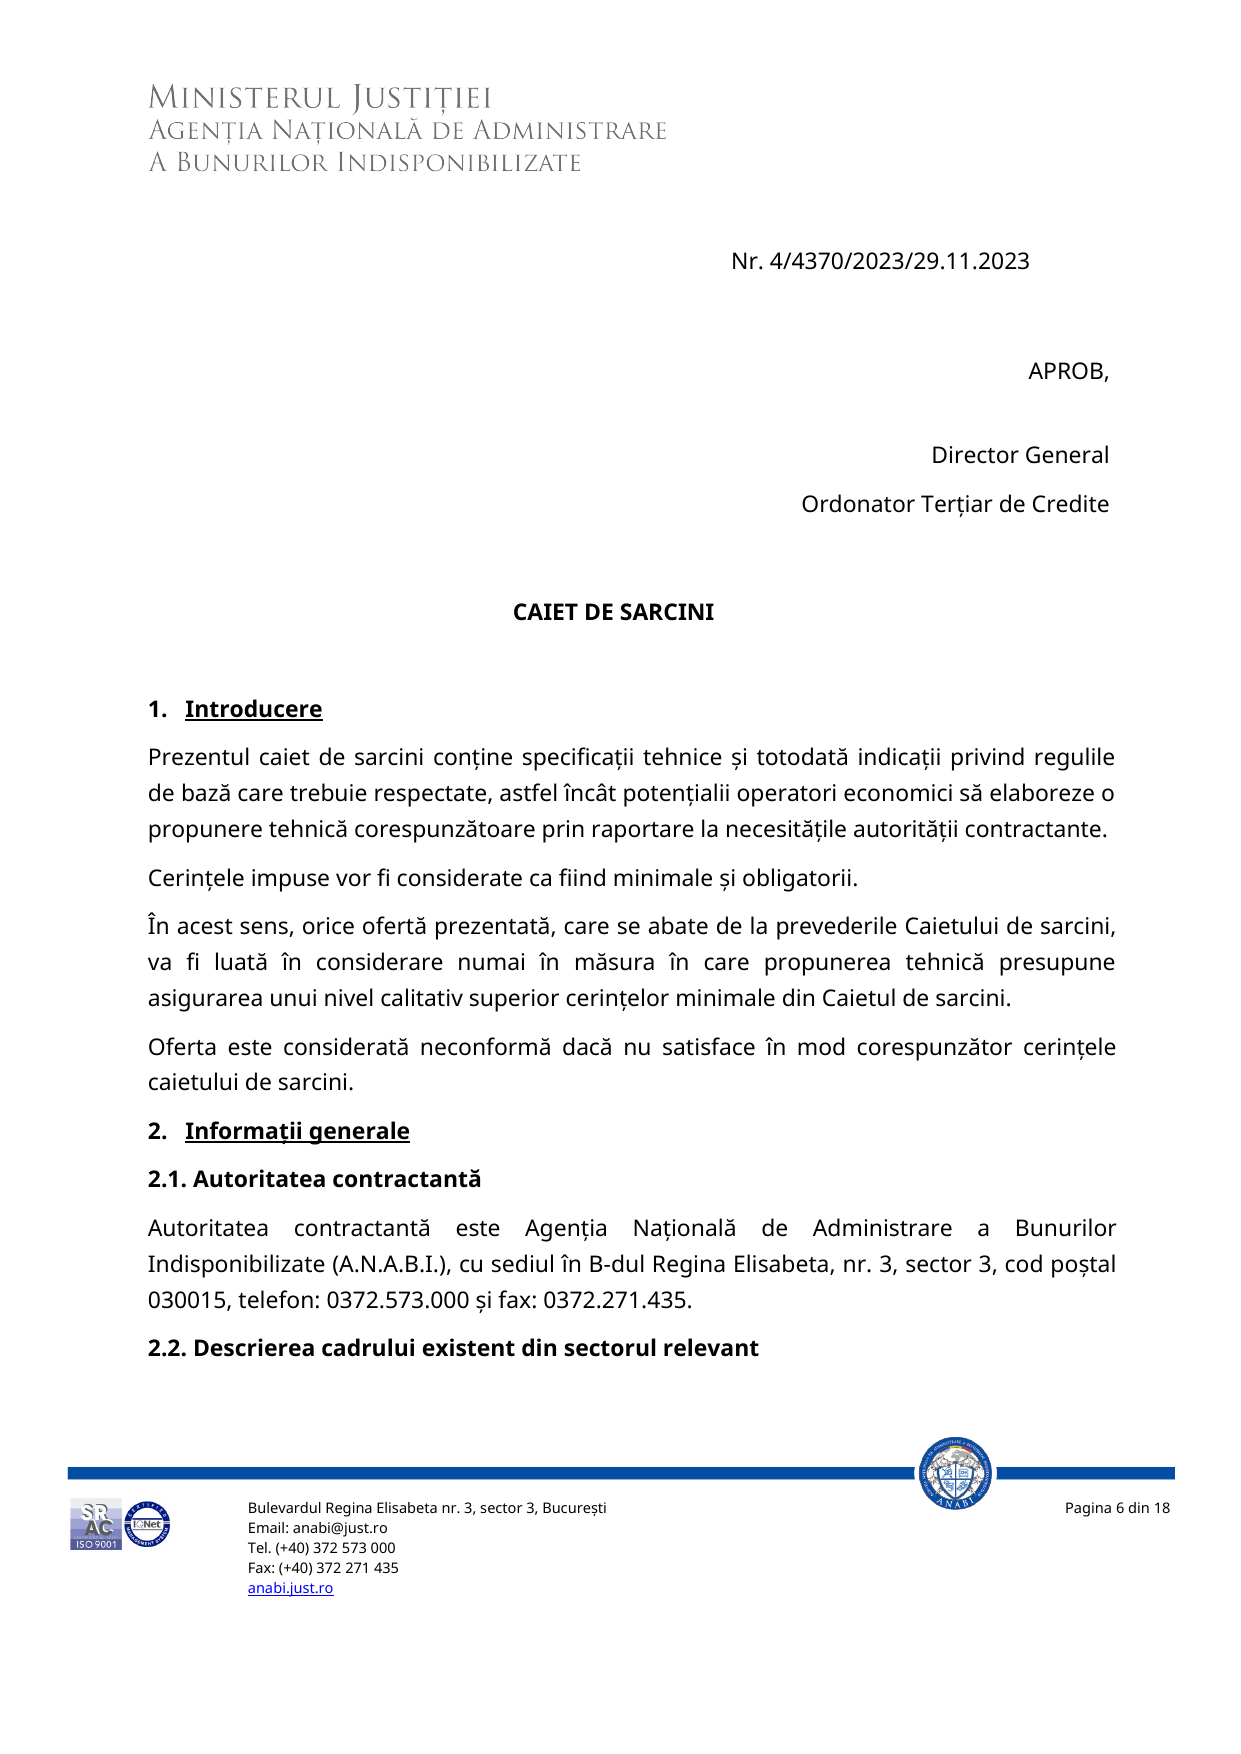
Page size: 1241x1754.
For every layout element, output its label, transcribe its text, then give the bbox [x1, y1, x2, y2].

text 2.2. Descrierea cadrului existent din sectorul relevant [148, 1332, 1118, 1363]
text Prezentul caiet de sarcini conține specificații tehnice și totodată indicații privind regulile de bază care trebuie respectate, astfel încât potențialii operatori economici să elaboreze o propunere tehnică corespunzătoare prin raportare la necesitățile autorității contractante. [148, 741, 1116, 844]
text Autoritatea contractantă este Agenția Națională de Administrare a Bunurilor Indisponibilizate (A.N.A.B.I.), cu sediul în B-dul Regina Elisabeta, nr. 3, sector 3, cod poștal 030015, telefon: 0372.573.000 și fax: 0372.271.435. [148, 1212, 1118, 1315]
text Nr. 4/4370/2023/29.11.2023 [148, 245, 1123, 277]
list Informații generale [148, 1115, 1118, 1146]
text În acest sens, orice ofertă prezentată, care se abate de la prevederile Caietului de sarcini, va fi luată în considerare numai în măsura în care propunerea tehnică presupune asigurarea unui nivel calitativ superior cerințelor minimale din Caietul de sarcini. [148, 910, 1117, 1013]
text 2.1. Autoritatea contractantă [148, 1163, 1118, 1194]
table_header APROB, Director General Ordonator Terțiar de Credite [694, 342, 1122, 535]
picture [147, 84, 667, 172]
text Oferta este considerată neconformă dacă nu satisface în mod corespunzător cerințele caietului de sarcini. [148, 1030, 1117, 1098]
text CAIET DE SARCINI [148, 596, 1079, 627]
text Cerințele impuse vor fi considerate ca fiind minimale și obligatorii. [148, 862, 1117, 893]
list Introducere [148, 693, 1079, 724]
picture [65, 1431, 1176, 1550]
